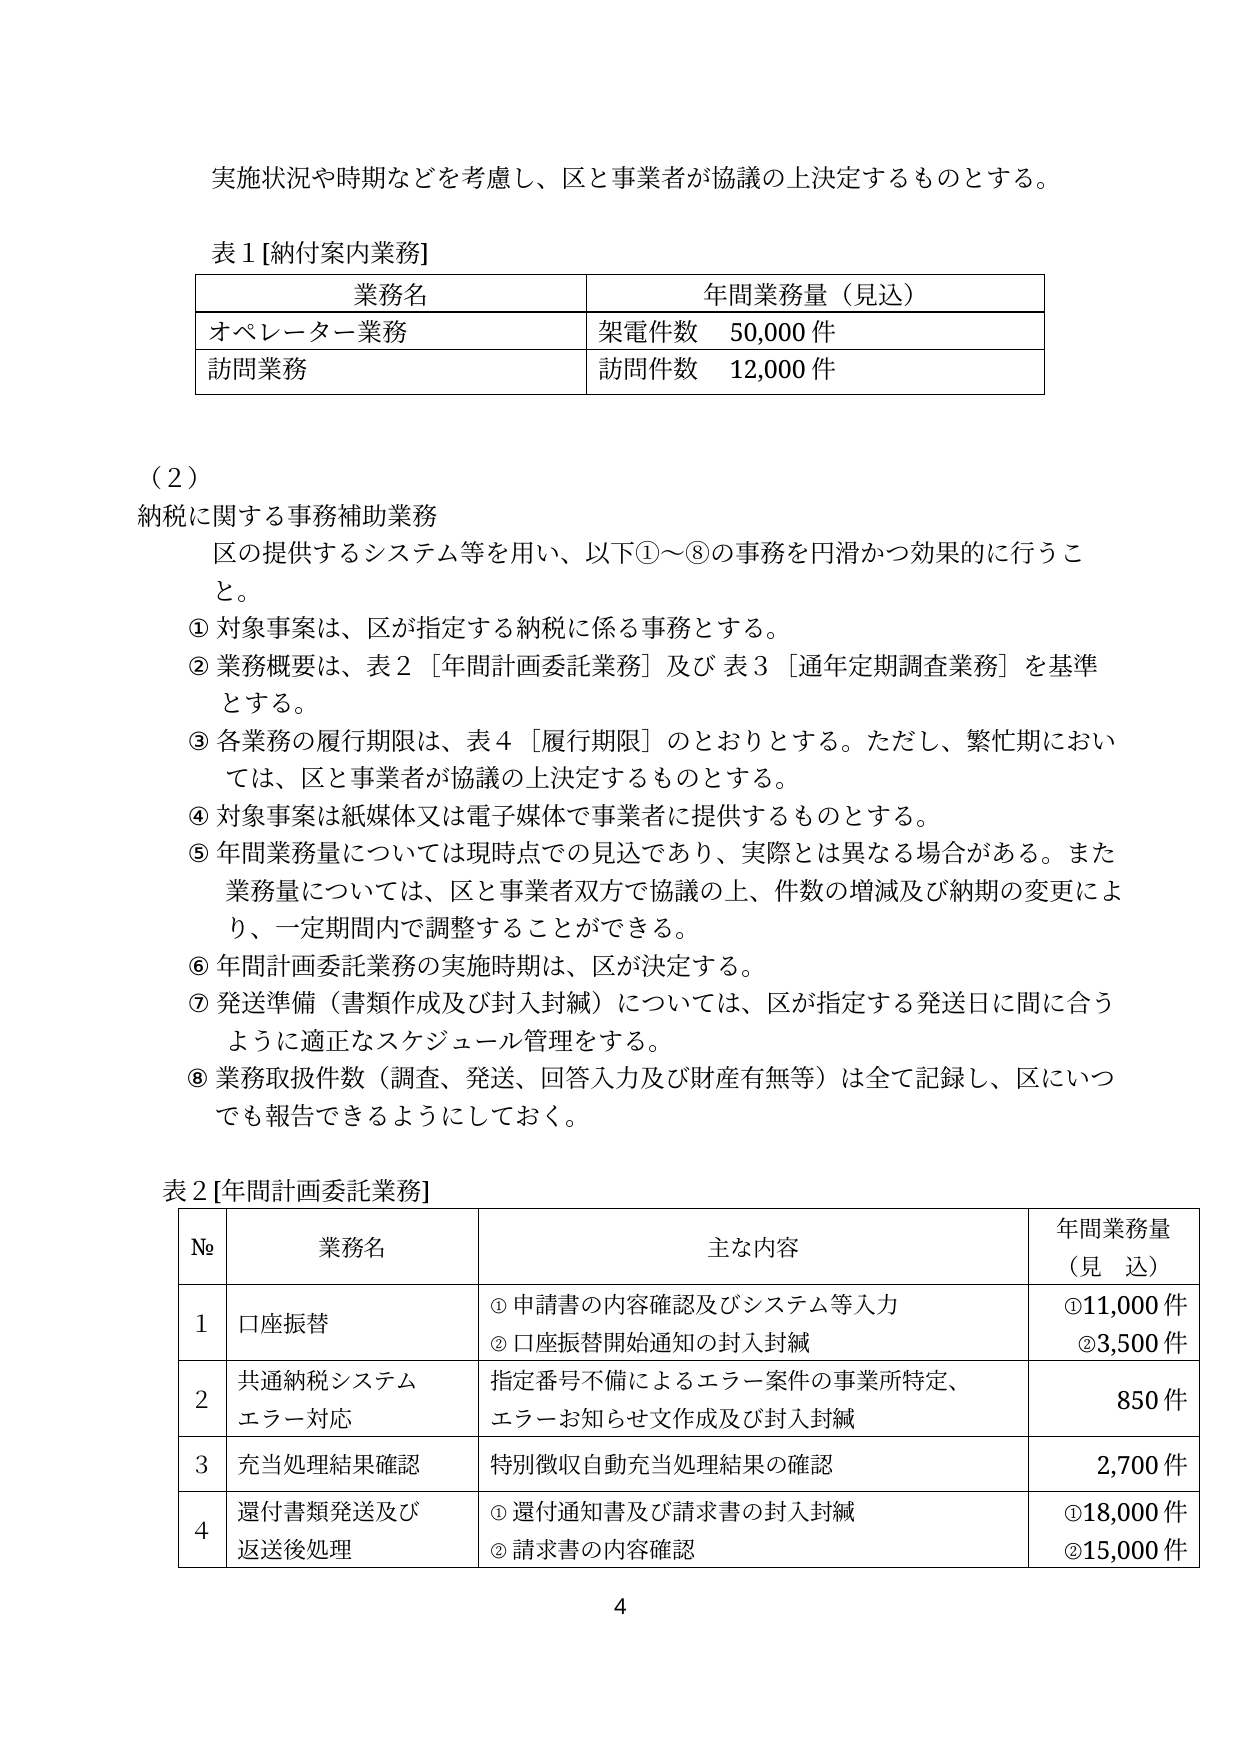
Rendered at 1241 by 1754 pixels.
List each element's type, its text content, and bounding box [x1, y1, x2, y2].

text 業務量については、区と事業者双方で協議の上、件数の増減及び納期の変更によ [112, 871, 1128, 908]
table_cell 2,700件 [1029, 1437, 1199, 1491]
table_header 業務名 [196, 275, 586, 311]
text と。 [112, 571, 1128, 608]
text ① 対象事案は、区が指定する納税に係る事務とする。 [112, 608, 1128, 646]
text ④ 対象事案は紙媒体又は電子媒体で事業者に提供するものとする。 [112, 796, 1128, 833]
text 区の提供するシステム等を用い、以下①～⑧の事務を円滑かつ効果的に行うこ [112, 533, 1128, 571]
text 表２[年間計画委託業務] [112, 1171, 1146, 1208]
text り、一定期間内で調整することができる。 [112, 908, 1128, 946]
table_cell 還付書類発送及び 返送後処理 [227, 1492, 478, 1567]
table_cell 口座振替 [227, 1285, 478, 1360]
list 納税に関する事務補助業務 [137, 458, 1128, 533]
text ⑤ 年間業務量については現時点での見込であり、実際とは異なる場合がある。また [112, 833, 1128, 871]
text ⑥ 年間計画委託業務の実施時期は、区が決定する。 [112, 946, 1128, 983]
table_header 主な内容 [479, 1209, 1028, 1284]
table_cell オペレーター業務 [196, 313, 586, 348]
text ③ 各業務の履行期限は、表４［履行期限］のとおりとする。ただし、繁忙期におい [112, 721, 1128, 758]
table_cell 充当処理結果確認 [227, 1437, 478, 1491]
table_cell ①11,000件 ②3,500件 [1029, 1285, 1199, 1360]
table_header 業務名 [227, 1209, 478, 1284]
table_cell 指定番号不備によるエラー案件の事業所特定、 エラーお知らせ文作成及び封入封緘 [479, 1361, 1028, 1436]
table_cell 850件 [1029, 1361, 1199, 1436]
table_cell 訪問件数 12,000件 [587, 350, 1044, 394]
table_cell １ [179, 1285, 226, 1360]
table_cell 特別徴収自動充当処理結果の確認 [479, 1437, 1028, 1491]
table_cell ３ [179, 1437, 226, 1491]
table_cell 共通納税システム エラー対応 [227, 1361, 478, 1436]
text ⑧ 業務取扱件数（調査、発送、回答入力及び財産有無等）は全て記録し、区にいつでも報告できるようにしておく。 [186, 1058, 1128, 1133]
text ② 業務概要は、表２［年間計画委託業務］及び 表３［通年定期調査業務］を基準 [112, 646, 1128, 683]
text とする。 [112, 683, 1128, 721]
text 実施状況や時期などを考慮し、区と事業者が協議の上決定するものとする。 [211, 158, 1128, 196]
table_cell 架電件数 50,000件 [587, 313, 1044, 348]
table_cell ①18,000件 ②15,000件 [1029, 1492, 1199, 1567]
table_header 年間業務量（見込） [587, 275, 1044, 311]
text ように適正なスケジュール管理をする。 [112, 1021, 1128, 1058]
text ては、区と事業者が協議の上決定するものとする。 [112, 758, 1128, 796]
table_cell 訪問業務 [196, 350, 586, 394]
text 表１[納付案内業務] [211, 233, 1128, 271]
table_header 年間業務量 （見 込） [1029, 1209, 1199, 1284]
table_cell ①申請書の内容確認及びシステム等入力 ②口座振替開始通知の封入封緘 [479, 1285, 1028, 1360]
table_header № [179, 1209, 226, 1284]
table_cell ４ [179, 1492, 226, 1567]
table_cell ２ [179, 1361, 226, 1436]
text ⑦ 発送準備（書類作成及び封入封緘）については、区が指定する発送日に間に合う [112, 983, 1128, 1021]
table_cell ①還付通知書及び請求書の封入封緘 ②請求書の内容確認 [479, 1492, 1028, 1567]
